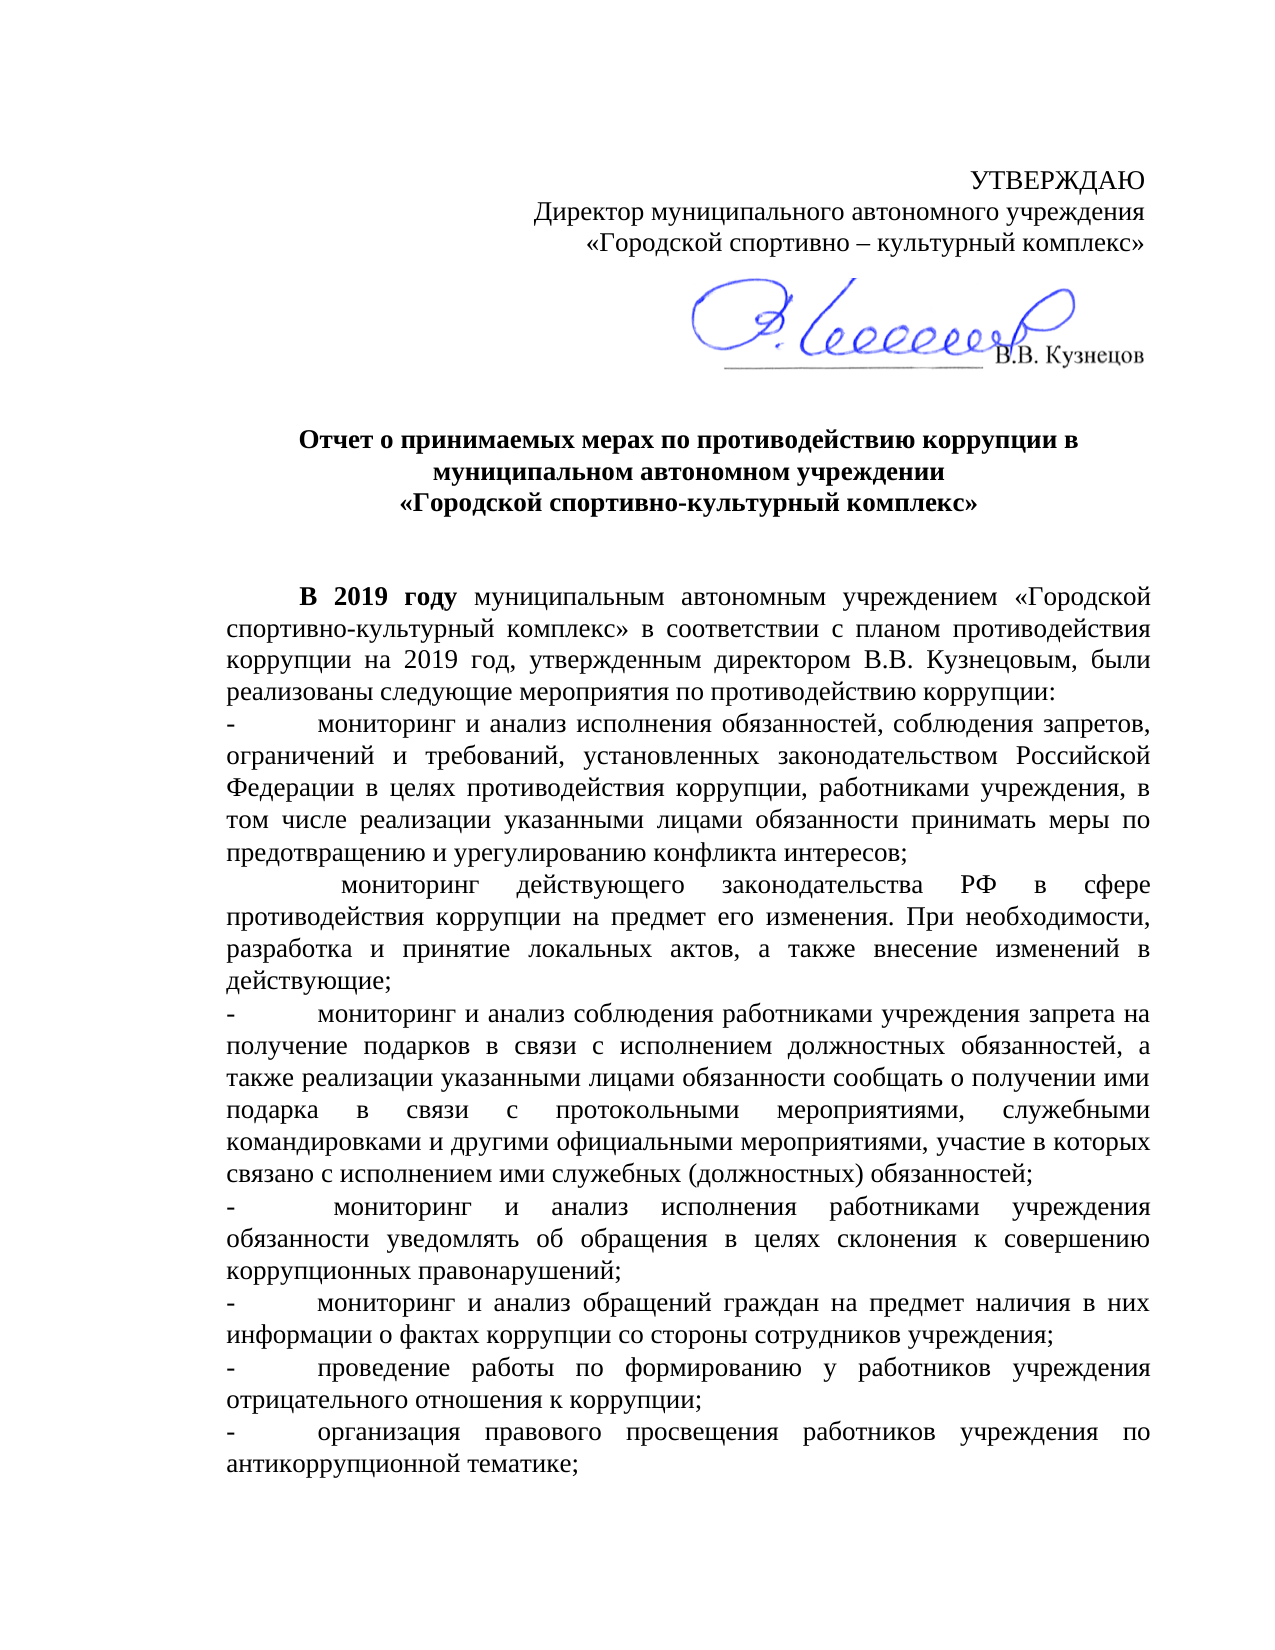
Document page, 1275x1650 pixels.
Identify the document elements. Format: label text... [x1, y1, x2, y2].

list проведение работы по формированию у работников учреждения отрицательного отношения к коррупции; [226, 1350, 1152, 1415]
text мониторинг действующего законодательства РФ в сфере противодействия коррупции на предмет его изменения. При необходимости, разработка и принятие локальных актов, а также внесение изменений в действующие; [226, 867, 1152, 996]
text Директор муниципального автономного учреждения [37, 195, 1145, 226]
text УТВЕРЖДАЮ [37, 164, 1145, 195]
text «Городской спортивно – культурный комплекс» [37, 226, 1145, 257]
picture [671, 260, 1145, 371]
list мониторинг и анализ исполнения работниками учреждения обязанности уведомлять об обращения в целях склонения к совершению коррупционных правонарушений; [226, 1189, 1152, 1286]
list мониторинг и анализ соблюдения работниками учреждения запрета на получение подарков в связи с исполнением должностных обязанностей, а также реализации указанными лицами обязанности сообщать о получении ими подарка в связи с протокольными мероприятиями, служебными командировками и другими официальными мероприятиями, участие в которых связано с исполнением ими служебных (должностных) обязанностей; [226, 996, 1152, 1189]
text Отчет о принимаемых мерах по противодействию коррупции в муниципальном автономном учреждении «Городской спортивно-культурный комплекс» [226, 424, 1152, 518]
list организация правового просвещения работников учреждения по антикоррупционной тематике; [226, 1415, 1152, 1479]
list мониторинг и анализ обращений граждан на предмет наличия в них информации о фактах коррупции со стороны сотрудников учреждения; [226, 1286, 1152, 1350]
text В 2019 году муниципальным автономным учреждением «Городской спортивно-культурный комплекс» в соответствии с планом противодействия коррупции на 2019 год, утвержденным директором В.В. Кузнецовым, были реализованы следующие мероприятия по противодействию коррупции: [226, 581, 1152, 707]
list мониторинг и анализ исполнения обязанностей, соблюдения запретов, ограничений и требований, установленных законодательством Российской Федерации в целях противодействия коррупции, работниками учреждения, в том числе реализации указанными лицами обязанности принимать меры по предотвращению и урегулированию конфликта интересов; [226, 707, 1152, 867]
